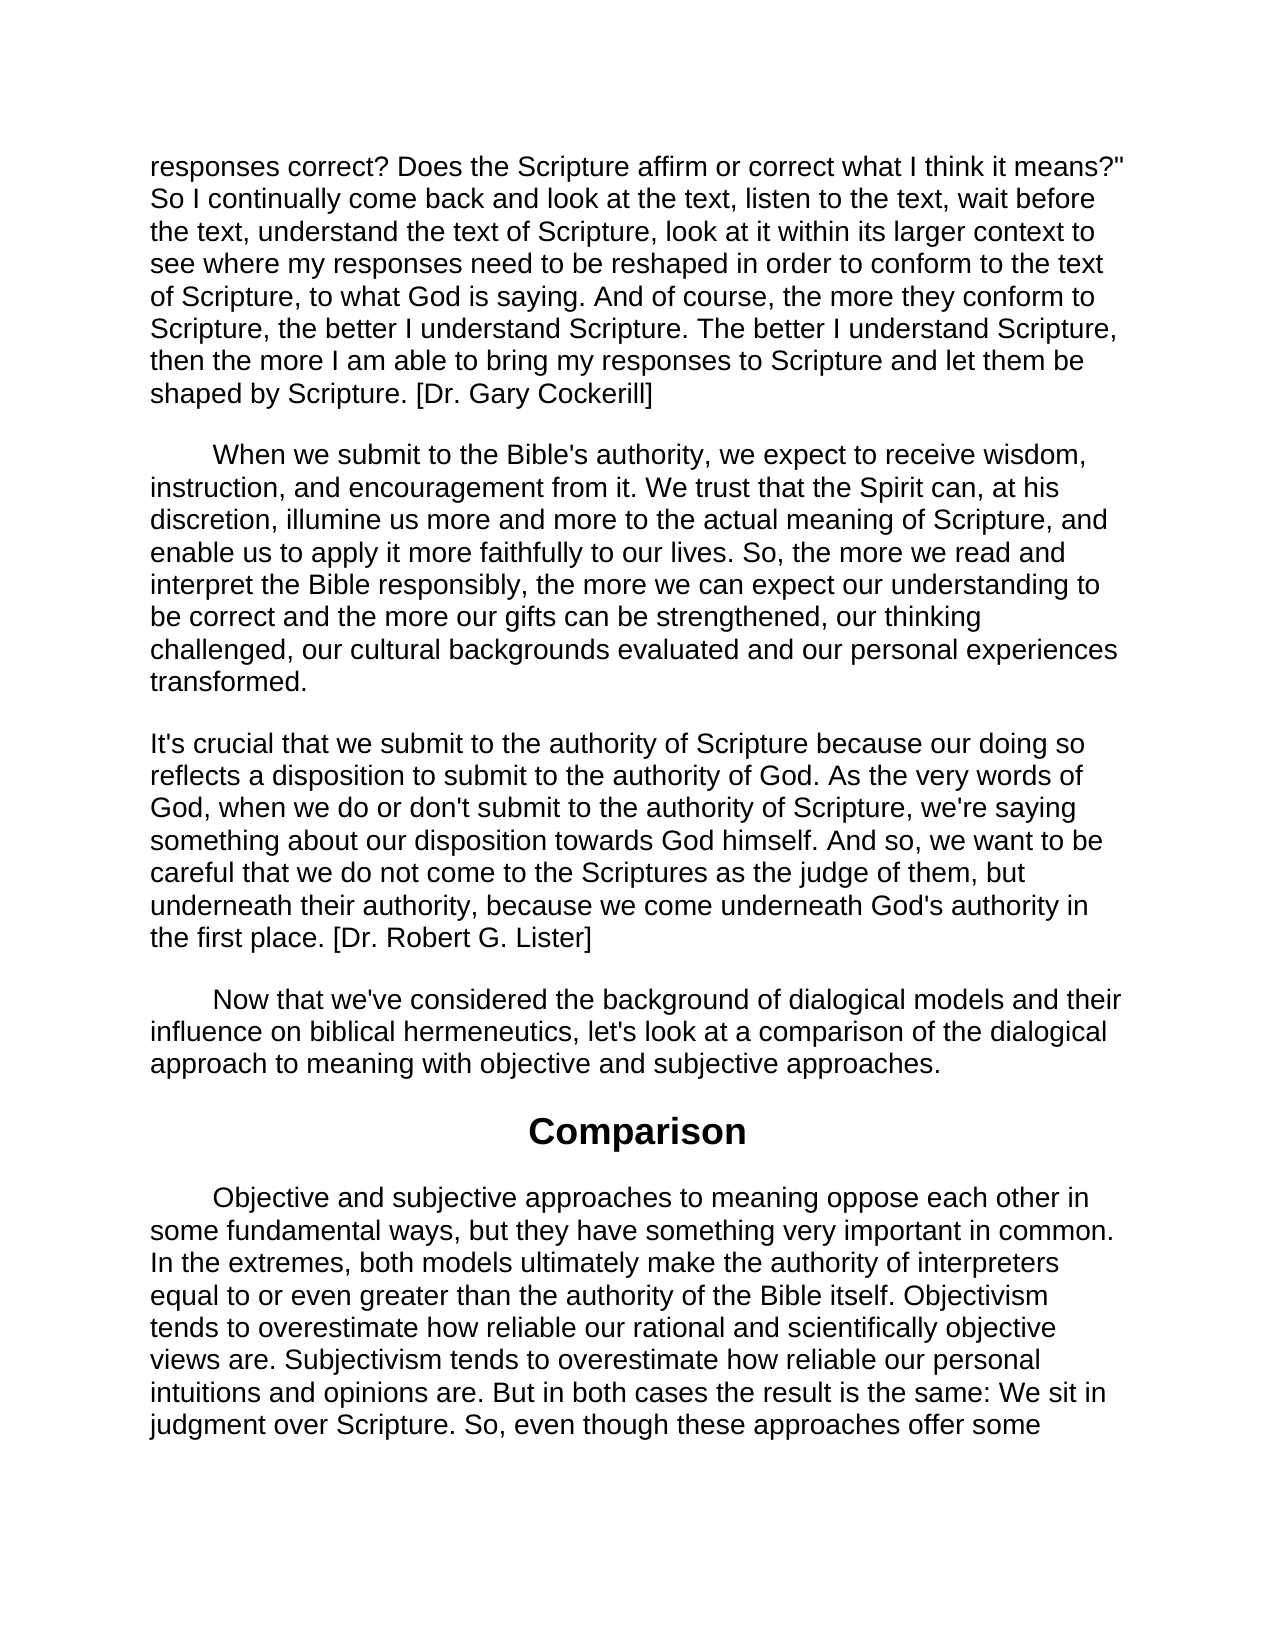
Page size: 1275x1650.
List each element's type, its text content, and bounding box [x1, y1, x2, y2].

text Now that we've considered the background of dialogical models and their influence on biblical hermeneutics, let's look at a comparison of the dialogical approach to meaning with objective and subjective approaches. [150, 983, 1125, 1080]
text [150, 1181, 1125, 1440]
text Comparison [150, 1109, 1125, 1152]
text When we submit to the Bible's authority, we expect to receive wisdom, instruction, and encouragement from it. We trust that the Spirit can, at his discretion, illumine us more and more to the actual meaning of Scripture, and enable us to apply it more faithfully to our lives. So, the more we read and interpret the Bible responsibly, the more we can expect our understanding to be correct and the more our gifts can be strengthened, our thinking challenged, our cultural backgrounds evaluated and our personal experiences transformed. [150, 438, 1125, 697]
text It's crucial that we submit to the authority of Scripture because our doing so reflects a disposition to submit to the authority of God. As the very words of God, when we do or don't submit to the authority of Scripture, we're saying something about our disposition towards God himself. And so, we want to be careful that we do not come to the Scriptures as the judge of them, but underneath their authority, because we come underneath God's authority in the first place. [Dr. Robert G. Lister] [150, 727, 1125, 953]
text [150, 150, 1125, 409]
